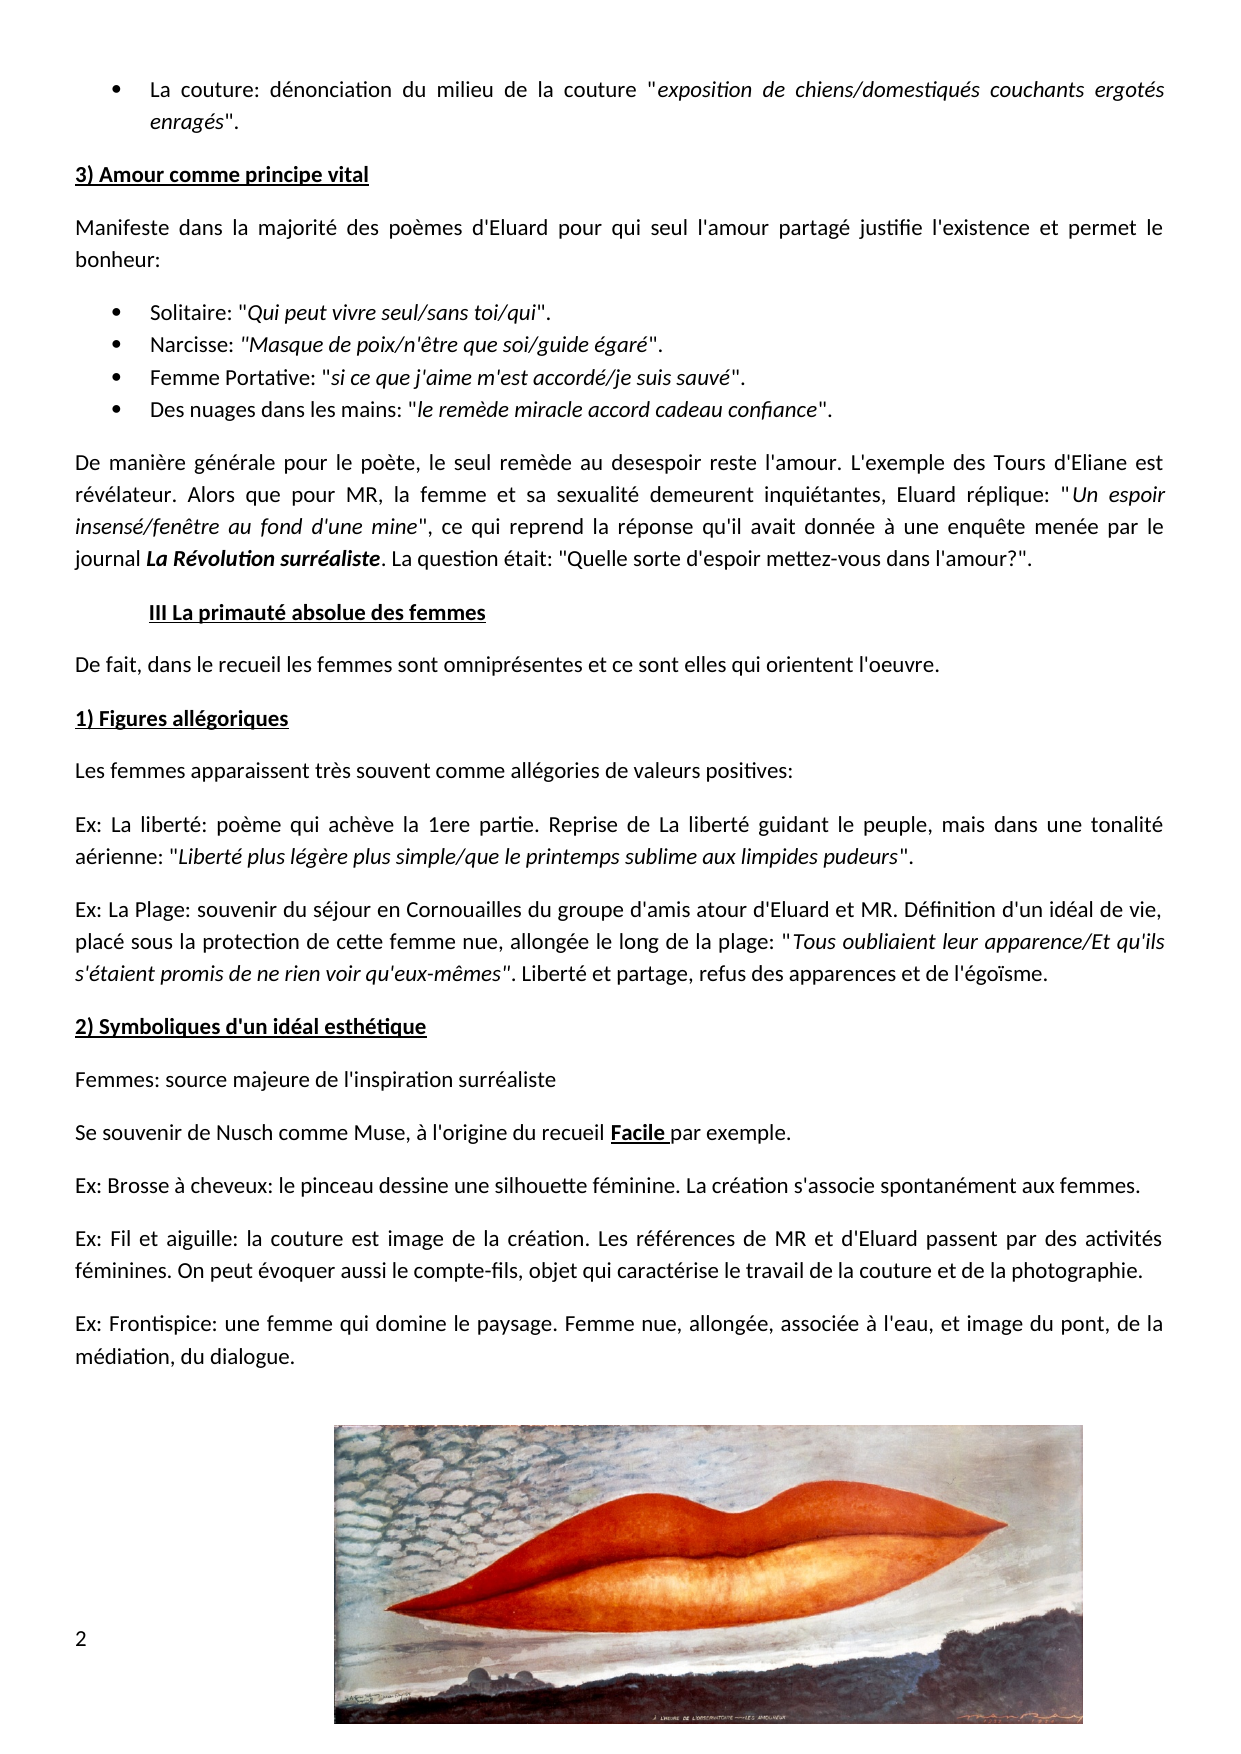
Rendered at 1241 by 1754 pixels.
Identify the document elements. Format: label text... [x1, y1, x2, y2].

text 2) Symboliques d'un idéal esthétique [75, 1012, 1165, 1040]
text 1) Figures allégoriques [75, 704, 1165, 732]
list La couture: dénonciation du milieu de la couture "exposition de chiens/domestiqués couchants ergotés enragés". [112, 75, 1165, 135]
text Ex: Brosse à cheveux: le pinceau dessine une silhouette féminine. La création s'associe spontanément aux femmes. [75, 1171, 1165, 1199]
text Ex: La liberté: poème qui achève la 1ere partie. Reprise de La liberté guidant le peuple, mais dans une tonalité aérienne: "Liberté plus légère plus simple/que le printemps sublime aux limpides pudeurs". [75, 810, 1165, 870]
list Narcisse: "Masque de poix/n'être que soi/guide égaré". [112, 331, 1165, 359]
picture [334, 1425, 1083, 1724]
text Ex: Frontispice: une femme qui domine le paysage. Femme nue, allongée, associée à l'eau, et image du pont, de la médiation, du dialogue. [75, 1309, 1165, 1370]
list Solitaire: "Qui peut vivre seul/sans toi/qui". [112, 298, 1165, 326]
list Femme Portative: "si ce que j'aime m'est accordé/je suis sauvé". [112, 363, 1165, 391]
text Manifeste dans la majorité des poèmes d'Eluard pour qui seul l'amour partagé justifie l'existence et permet le bonheur: [75, 213, 1165, 273]
text De manière générale pour le poète, le seul remède au desespoir reste l'amour. L'exemple des Tours d'Eliane est révélateur. Alors que pour MR, la femme et sa sexualité demeurent inquiétantes, Eluard réplique: "Un espoir insensé/fenêtre au fond d'une mine", ce qui reprend la réponse qu'il avait donnée à une enquête menée par le journal La Révolution surréaliste. La question était: "Quelle sorte d'espoir mettez-vous dans l'amour?". [75, 448, 1165, 573]
text III La primauté absolue des femmes [149, 598, 1165, 626]
text Femmes: source majeure de l'inspiration surréaliste [75, 1065, 1165, 1093]
text De fait, dans le recueil les femmes sont omniprésentes et ce sont elles qui orientent l'oeuvre. [75, 651, 1165, 679]
list Des nuages dans les mains: "le remède miracle accord cadeau confiance". [112, 395, 1165, 423]
text Ex: La Plage: souvenir du séjour en Cornouailles du groupe d'amis atour d'Eluard et MR. Définition d'un idéal de vie, placé sous la protection de cette femme nue, allongée le long de la plage: "Tous oubliaient leur apparence/Et qu'ils s'étaient promis de ne rien voir qu'eux-mêmes". Liberté et partage, refus des apparences et de l'égoïsme. [75, 895, 1165, 987]
text Ex: Fil et aiguille: la couture est image de la création. Les références de MR et d'Eluard passent par des activités féminines. On peut évoquer aussi le compte-fils, objet qui caractérise le travail de la couture et de la photographie. [75, 1224, 1165, 1284]
text Les femmes apparaissent très souvent comme allégories de valeurs positives: [75, 757, 1165, 785]
text 3) Amour comme principe vital [75, 160, 1165, 188]
text Se souvenir de Nusch comme Muse, à l'origine du recueil Facile par exemple. [75, 1118, 1165, 1146]
